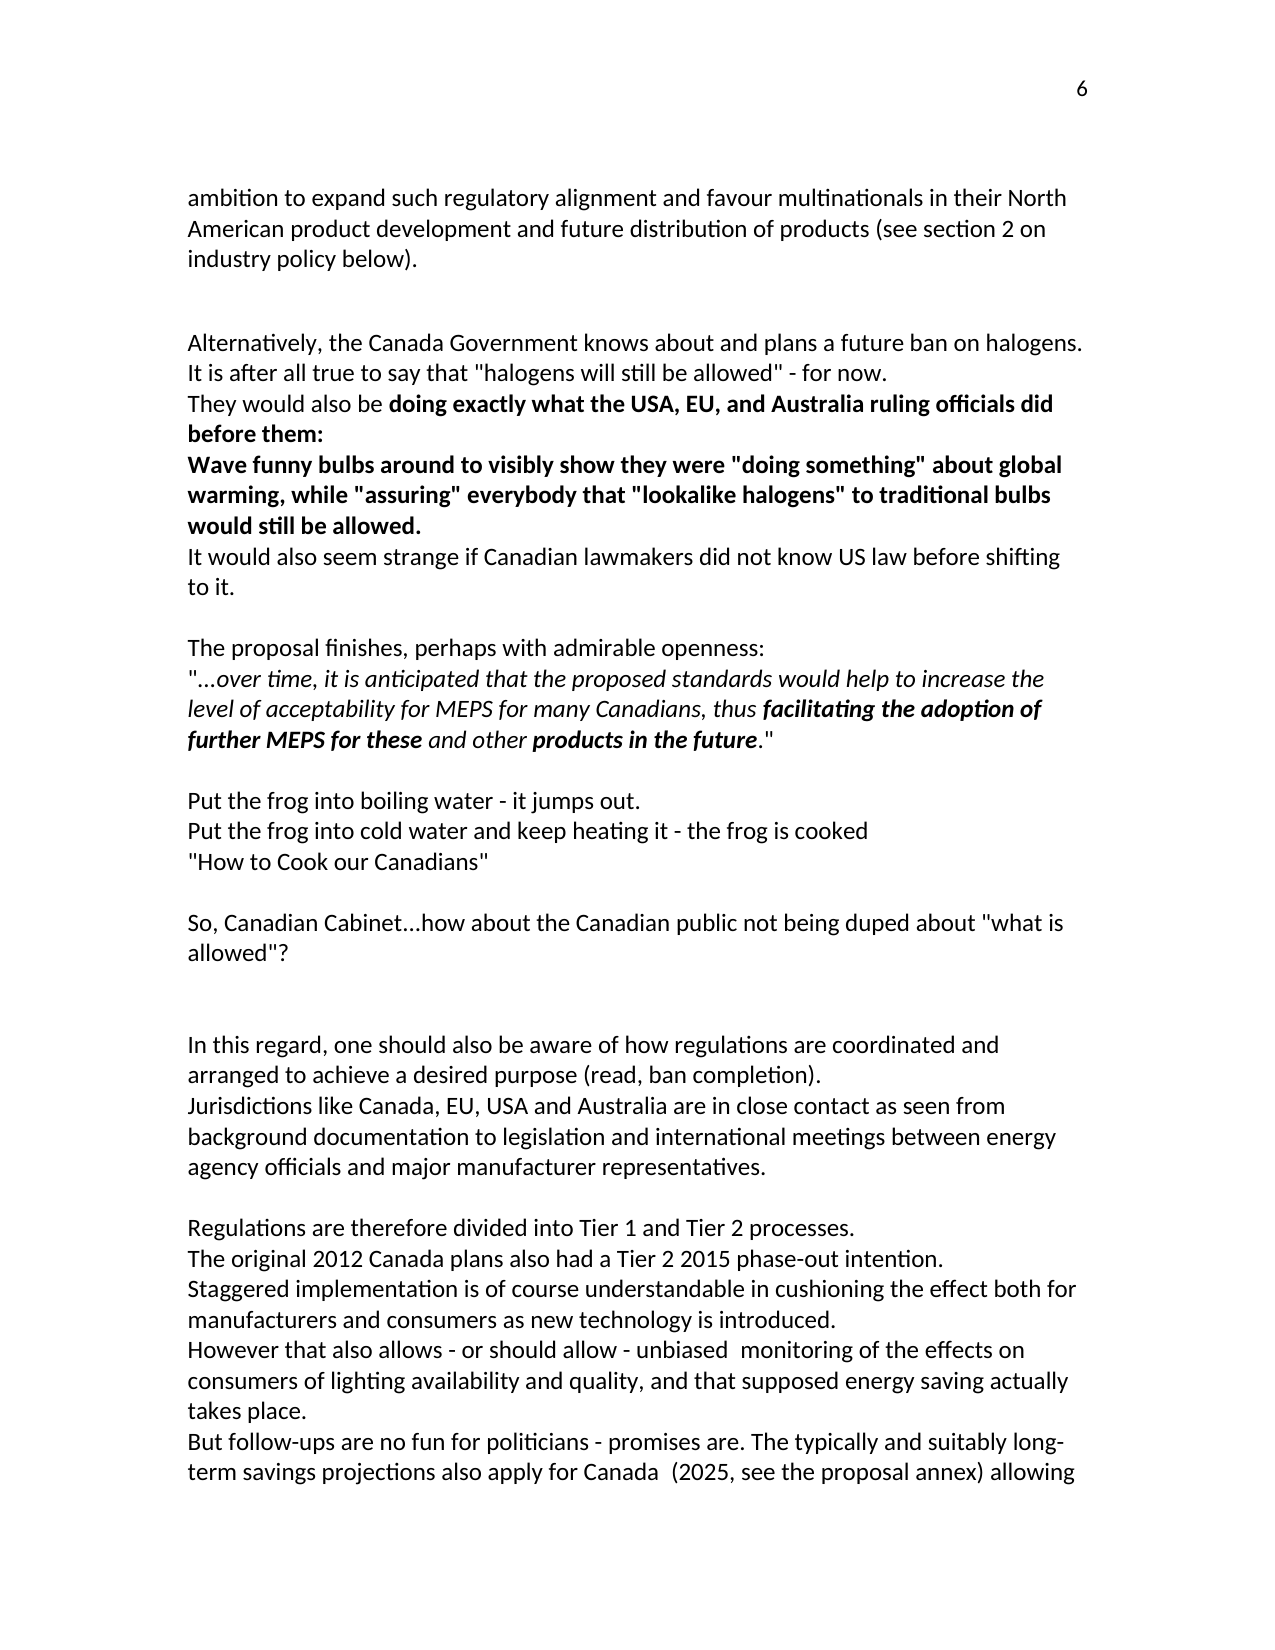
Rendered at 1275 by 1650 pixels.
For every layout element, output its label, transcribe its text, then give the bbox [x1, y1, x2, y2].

text Jurisdictions like Canada, EU, USA and Australia are in close contact as seen from background documentation to legislation and international meetings between energy agency officials and major manufacturer representatives. [187, 1090, 1087, 1182]
text The original 2012 Canada plans also had a Tier 2 2015 phase-out intention. [187, 1243, 1087, 1273]
text The proposal finishes, perhaps with admirable openness: [187, 632, 1087, 663]
text Alternatively, the Canada Government knows about and plans a future ban on halogens. [187, 327, 1087, 358]
text In this regard, one should also be aware of how regulations are coordinated and arranged to achieve a desired purpose (read, ban completion). [187, 1029, 1087, 1090]
text They would also be doing exactly what the USA, EU, and Australia ruling officials did before them: Wave funny bulbs around to visibly show they were "doing something" about global warming, while "assuring" everybody that "lookalike halogens" to traditional bulbs would still be allowed. [187, 388, 1087, 541]
text But follow-ups are no fun for politicians - promises are. The typically and suitably long-term savings projections also apply for Canada (2025, see the proposal annex) allowing [187, 1426, 1087, 1487]
text It would also seem strange if Canadian lawmakers did not know US law before shifting to it. [187, 541, 1087, 602]
text It is after all true to say that "halogens will still be allowed" - for now. [187, 358, 1087, 388]
text "...over time, it is anticipated that the proposed standards would help to increase the level of acceptability for MEPS for many Canadians, thus facilitating the adoption of further MEPS for these and other products in the future." [187, 663, 1087, 754]
text ambition to expand such regulatory alignment and favour multinationals in their North American product development and future distribution of products (see section 2 on industry policy below). [187, 182, 1087, 302]
text Staggered implementation is of course understandable in cushioning the effect both for manufacturers and consumers as new technology is introduced. However that also allows - or should allow - unbiased monitoring of the effects on consumers of lighting availability and quality, and that supposed energy saving actually takes place. [187, 1273, 1087, 1426]
text Put the frog into boiling water - it jumps out. [187, 754, 1087, 815]
text Regulations are therefore divided into Tier 1 and Tier 2 processes. [187, 1182, 1087, 1243]
text Put the frog into cold water and keep heating it - the frog is cooked "How to Cook our Canadians" So, Canadian Cabinet...how about the Canadian public not being duped about "what is allowed"? [187, 815, 1087, 968]
